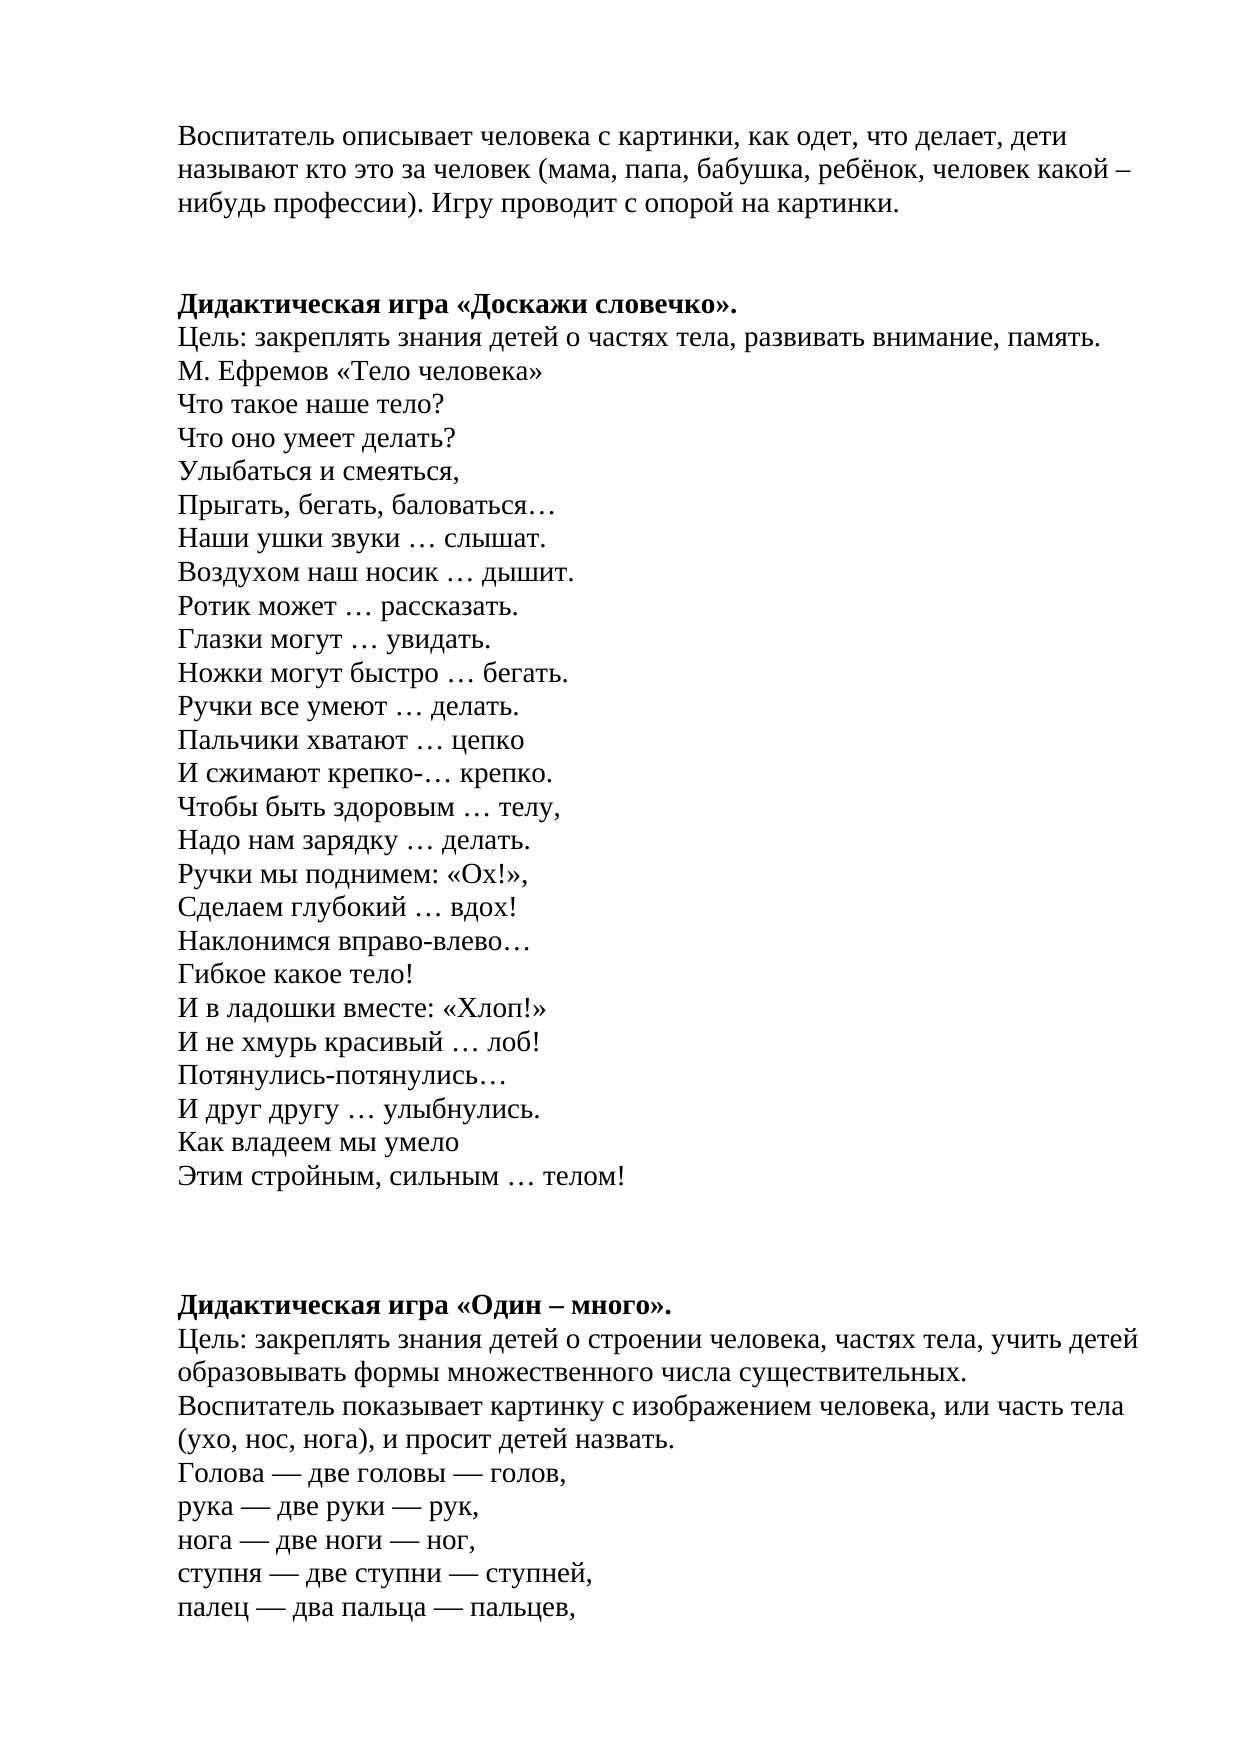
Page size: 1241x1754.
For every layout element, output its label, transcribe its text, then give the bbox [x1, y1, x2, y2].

text Что такое наше тело? [177, 386, 1152, 420]
text Воспитатель показывает картинку с изображением человека, или часть тела (ухо, нос, нога), и просит детей назвать. Голова — две головы — голов, [177, 1388, 1152, 1488]
text Надо нам зарядку … делать. [177, 822, 1152, 856]
text И друг другу … улыбнулись. [177, 1091, 1152, 1124]
text Ручки все умеют … делать. [177, 688, 1152, 722]
text Этим стройным, сильным … телом! [177, 1158, 1152, 1191]
text Воспитатель описывает человека с картинки, как одет, что делает, дети называют кто это за человек (мама, папа, бабушка, ребёнок, человек какой – нибудь профессии). Игру проводит с опорой на картинки. [177, 118, 1152, 219]
text рука — две руки — рук, [177, 1488, 1152, 1522]
text Пальчики хватают … цепко [177, 722, 1152, 755]
text Воздухом наш носик … дышит. [177, 554, 1152, 588]
text Как владеем мы умело [177, 1124, 1152, 1158]
text И не хмурь красивый … лоб! [177, 1024, 1152, 1057]
text Чтобы быть здоровым … телу, [177, 789, 1152, 822]
text Глазки могут … увидать. [177, 621, 1152, 655]
text Потянулись-потянулись… [177, 1057, 1152, 1091]
text Сделаем глубокий … вдох! [177, 889, 1152, 923]
text Улыбаться и смеяться, [177, 453, 1152, 487]
text Дидактическая игра «Доскажи словечко». [177, 286, 1152, 319]
text палец — два пальца — пальцев, [177, 1589, 1152, 1623]
text Ножки могут быстро … бегать. [177, 655, 1152, 688]
text Что оно умеет делать? [177, 420, 1152, 453]
text Дидактическая игра «Один – много». [177, 1287, 1152, 1321]
text И сжимают крепко-… крепко. [177, 755, 1152, 789]
text Ротик может … рассказать. [177, 588, 1152, 621]
text Цель: закреплять знания детей о строении человека, частях тела, учить детей образовывать формы множественного числа существительных. [177, 1321, 1152, 1388]
text нога — две ноги — ног, [177, 1522, 1152, 1556]
text Прыгать, бегать, баловаться… [177, 487, 1152, 521]
text Ручки мы поднимем: «Ох!», [177, 856, 1152, 889]
text Цель: закреплять знания детей о частях тела, развивать внимание, память. [177, 319, 1152, 353]
text Наши ушки звуки … слышат. [177, 521, 1152, 554]
text М. Ефремов «Тело человека» [177, 353, 1152, 386]
text И в ладошки вместе: «Хлоп!» [177, 990, 1152, 1024]
text ступня — две ступни — ступней, [177, 1556, 1152, 1589]
text Гибкое какое тело! [177, 957, 1152, 990]
text Наклонимся вправо-влево… [177, 923, 1152, 957]
